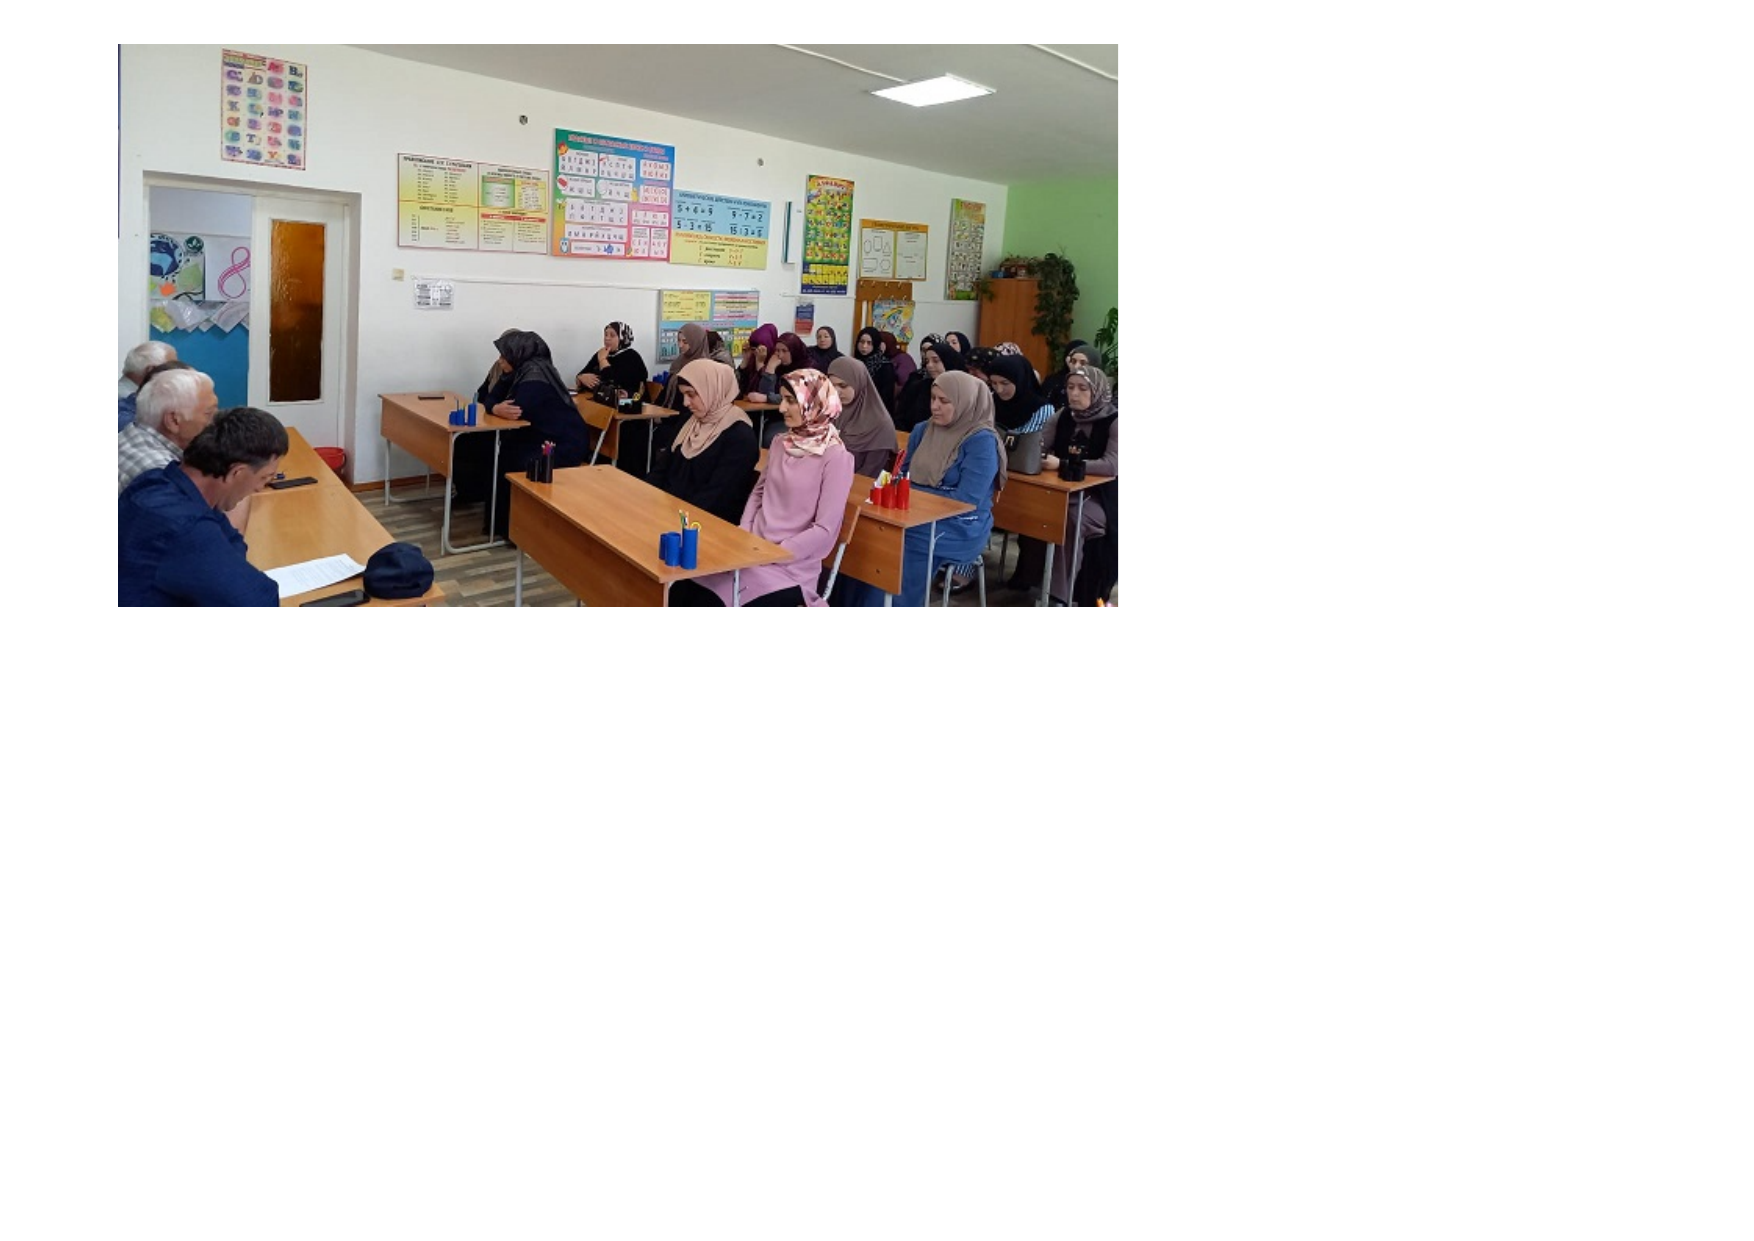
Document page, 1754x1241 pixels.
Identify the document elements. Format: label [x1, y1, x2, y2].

picture [118, 44, 1119, 607]
